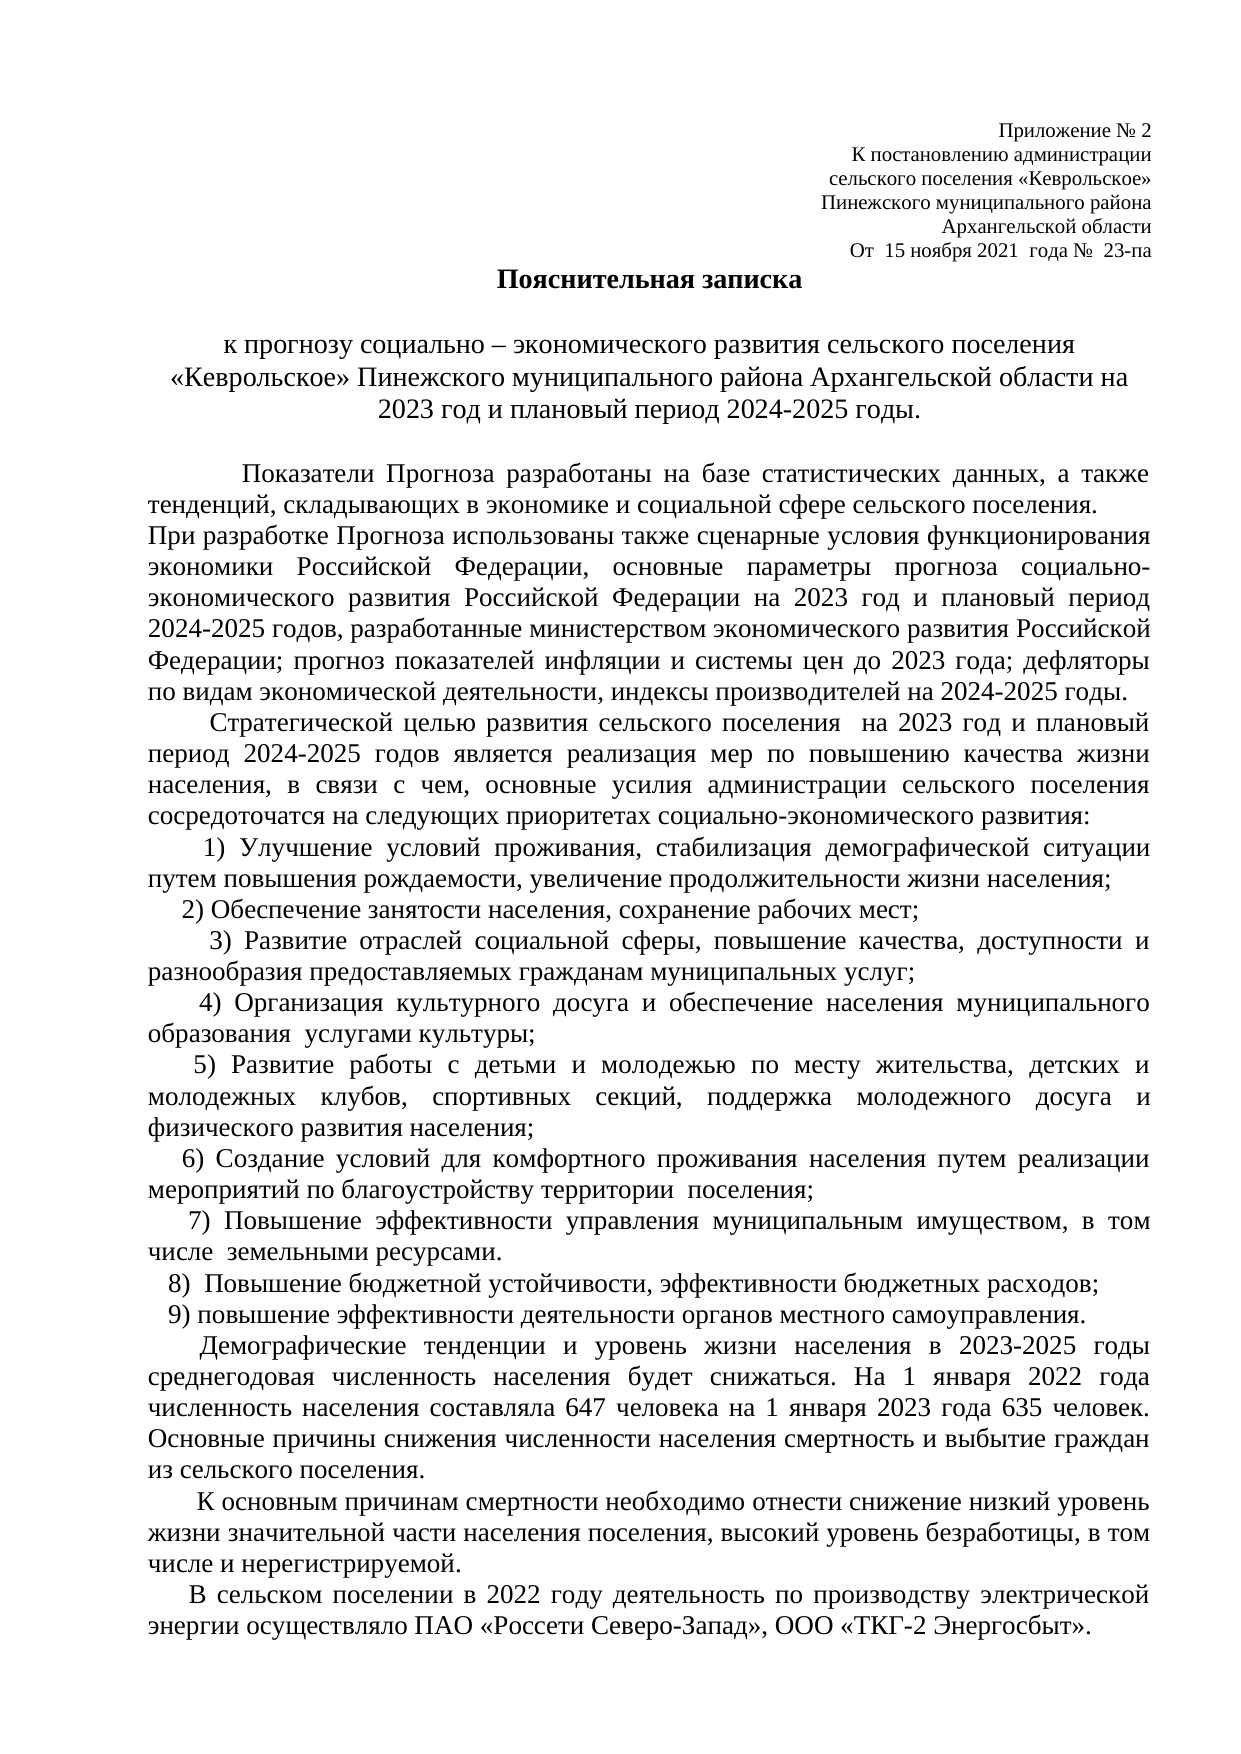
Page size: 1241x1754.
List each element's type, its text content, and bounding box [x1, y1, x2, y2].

text к прогнозу социально – экономического развития сельского поселения «Кеврольское» Пинежского муниципального района Архангельской области на 2023 год и плановый период 2024-2025 годы. [148, 327, 1152, 424]
text Показатели Прогноза разработаны на базе статистических данных, а также тенденций, складывающих в экономике и социальной сфере сельского поселения. [148, 457, 1152, 519]
text Стратегической целью развития сельского поселения на 2023 год и плановый период 2024-2025 годов является реализация мер по повышению качества жизни населения, в связи с чем, основные усилия администрации сельского поселения сосредоточатся на следующих приоритетах социально-экономического развития: [148, 706, 1152, 831]
text сельского поселения «Кеврольское» [148, 166, 1152, 190]
text К основным причинам смертности необходимо отнести снижение низкий уровень жизни значительной части населения поселения, высокий уровень безработицы, в том числе и нерегистрируемой. [148, 1485, 1152, 1578]
text 3) Развитие отраслей социальной сферы, повышение качества, доступности и разнообразия предоставляемых гражданам муниципальных услуг; [148, 924, 1152, 986]
text 8) Повышение бюджетной устойчивости, эффективности бюджетных расходов; [148, 1267, 1152, 1298]
text 2) Обеспечение занятости населения, сохранение рабочих мест; [148, 893, 1152, 924]
text Пояснительная записка [148, 262, 1152, 295]
text Демографические тенденции и уровень жизни населения в 2023-2025 годы среднегодовая численность населения будет снижаться. На 1 января 2022 года численность населения составляла 647 человека на 1 января 2023 года 635 человек. Основные причины снижения численности населения смертность и выбытие граждан из сельского поселения. [148, 1329, 1152, 1485]
text Архангельской области [148, 214, 1152, 238]
text Пинежского муниципального района [148, 190, 1152, 214]
text В сельском поселении в 2022 году деятельность по производству электрической энергии осуществляло ПАО «Россети Северо-Запад», ООО «ТКГ-2 Энергосбыт». [148, 1578, 1152, 1640]
text 9) повышение эффективности деятельности органов местного самоуправления. [148, 1298, 1152, 1329]
text 7) Повышение эффективности управления муниципальным имуществом, в том числе земельными ресурсами. [148, 1204, 1152, 1267]
text От 15 ноября 2021 года № 23-па [148, 238, 1152, 262]
text К постановлению администрации [148, 142, 1152, 166]
text 1) Улучшение условий проживания, стабилизация демографической ситуации путем повышения рождаемости, увеличение продолжительности жизни населения; [148, 831, 1152, 893]
text 4) Организация культурного досуга и обеспечение населения муниципального образования услугами культуры; [148, 986, 1152, 1049]
text 5) Развитие работы с детьми и молодежью по месту жительства, детских и молодежных клубов, спортивных секций, поддержка молодежного досуга и физического развития населения; [148, 1049, 1152, 1142]
text При разработке Прогноза использованы также сценарные условия функционирования экономики Российской Федерации, основные параметры прогноза социально-экономического развития Российской Федерации на 2023 год и плановый период 2024-2025 годов, разработанные министерством экономического развития Российской Федерации; прогноз показателей инфляции и системы цен до 2023 года; дефляторы по видам экономической деятельности, индексы производителей на 2024-2025 годы. [148, 519, 1152, 706]
text 6) Создание условий для комфортного проживания населения путем реализации мероприятий по благоустройству территории поселения; [148, 1142, 1152, 1204]
text Приложение № 2 [148, 118, 1152, 142]
